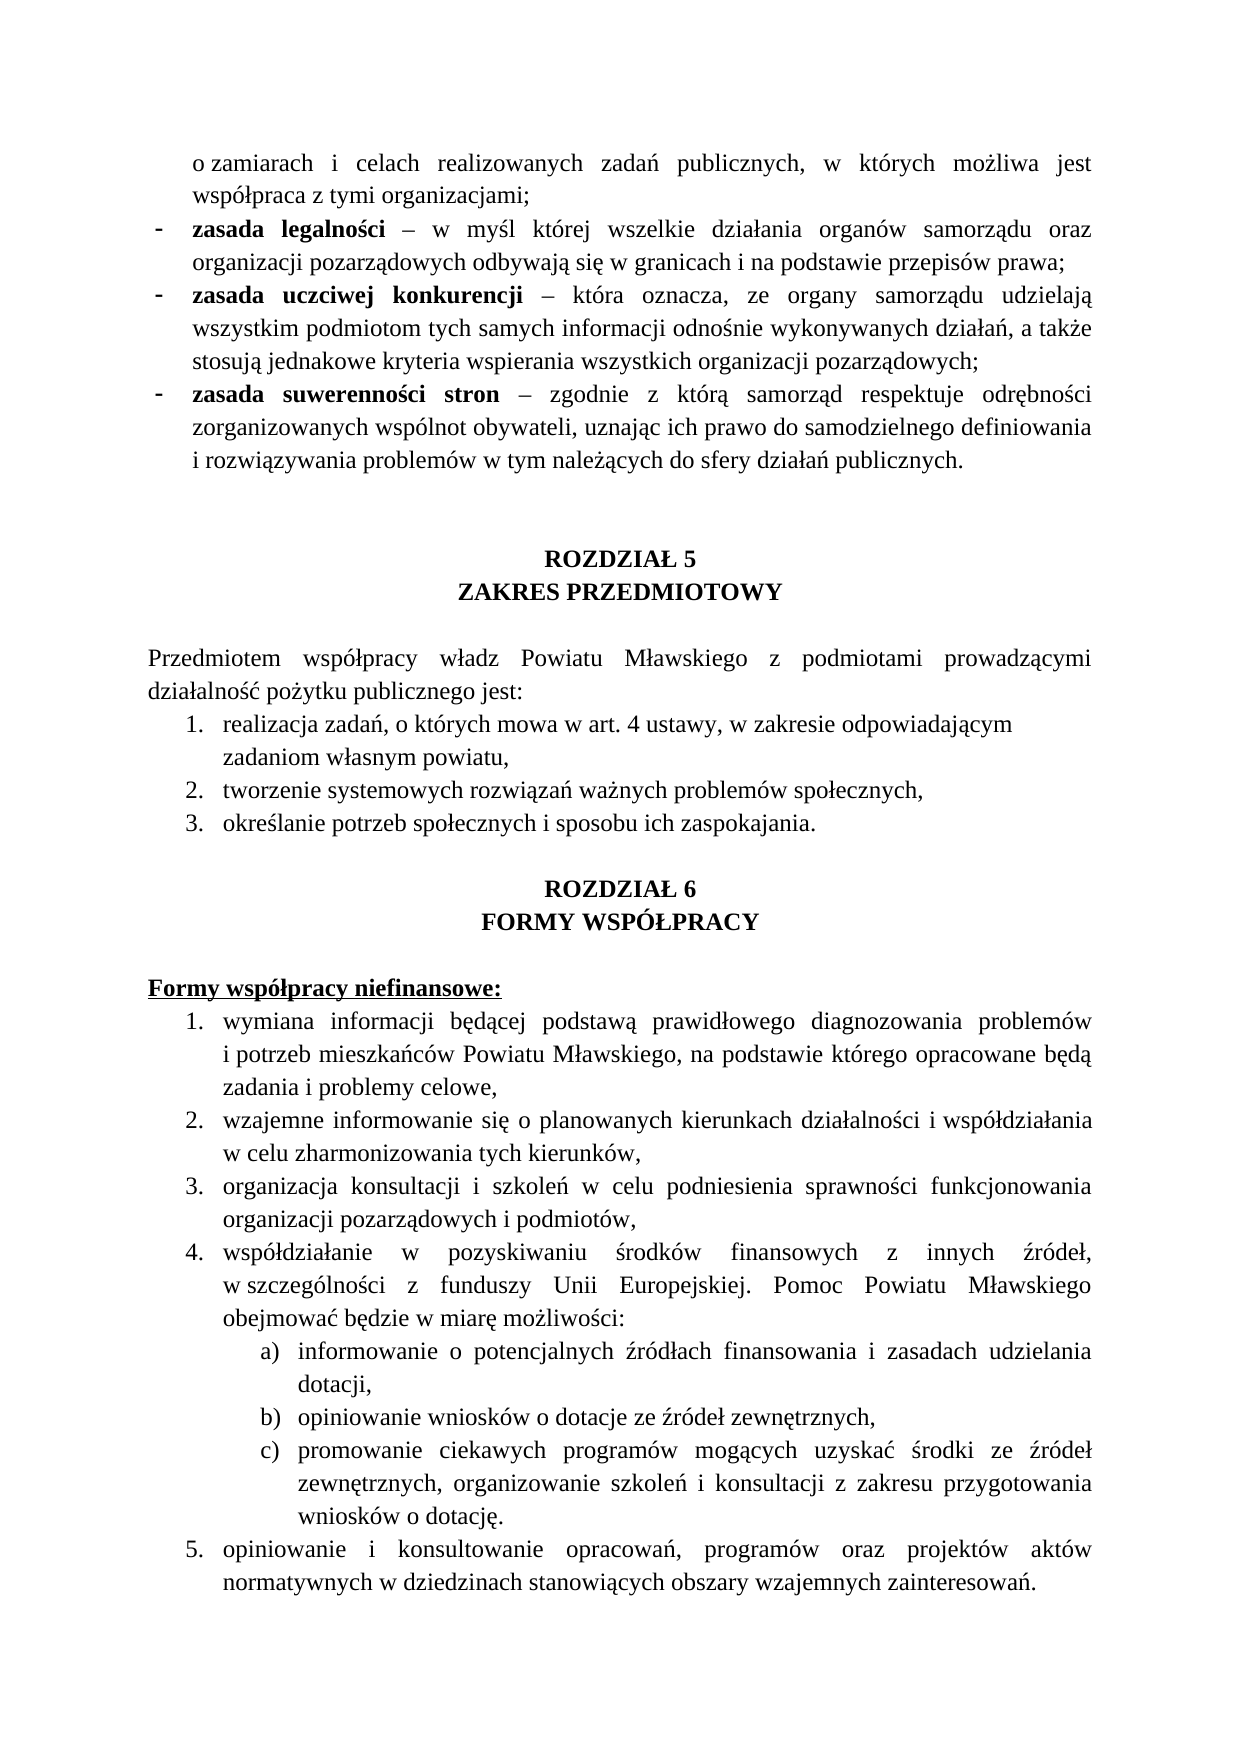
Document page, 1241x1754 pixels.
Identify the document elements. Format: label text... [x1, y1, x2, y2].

list współdziałanie w pozyskiwaniu środków finansowych z innych źródeł, w szczególności z funduszy Unii Europejskiej. Pomoc Powiatu Mławskiego obejmować będzie w miarę możliwości: [185, 1237, 1093, 1332]
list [154, 148, 1093, 209]
list promowanie ciekawych programów mogących uzyskać środki ze źródeł zewnętrznych, organizowanie szkoleń i konsultacji z zakresu przygotowania wniosków o dotację. [260, 1435, 1093, 1530]
text ROZDZIAŁ 6 [148, 874, 1093, 903]
list opiniowanie wniosków o dotacje ze źródeł zewnętrznych, [260, 1402, 1093, 1431]
list tworzenie systemowych rozwiązań ważnych problemów społecznych, [185, 775, 1093, 804]
text ROZDZIAŁ 5 [148, 544, 1093, 573]
list wymiana informacji będącej podstawą prawidłowego diagnozowania problemów i potrzeb mieszkańców Powiatu Mławskiego, na podstawie którego opracowane będą zadania i problemy celowe, [185, 1006, 1093, 1101]
list opiniowanie i konsultowanie opracowań, programów oraz projektów aktów normatywnych w dziedzinach stanowiących obszary wzajemnych zainteresowań. [185, 1534, 1093, 1596]
list wzajemne informowanie się o planowanych kierunkach działalności i współdziałania w celu zharmonizowania tych kierunków, [185, 1105, 1093, 1167]
list organizacja konsultacji i szkoleń w celu podniesienia sprawności funkcjonowania organizacji pozarządowych i podmiotów, [185, 1171, 1093, 1233]
list zasada legalności – w myśl której wszelkie działania organów samorządu oraz organizacji pozarządowych odbywają się w granicach i na podstawie przepisów prawa; [154, 214, 1093, 275]
text Przedmiotem współpracy władz Powiatu Mławskiego z podmiotami prowadzącymi działalność pożytku publicznego jest: [148, 643, 1093, 705]
text FORMY WSPÓŁPRACY [148, 907, 1093, 936]
list informowanie o potencjalnych źródłach finansowania i zasadach udzielania dotacji, [260, 1336, 1093, 1398]
text Formy współpracy niefinansowe: [148, 973, 1093, 1002]
list realizacja zadań, o których mowa w art. 4 ustawy, w zakresie odpowiadającym zadaniom własnym powiatu, [185, 709, 1093, 771]
list zasada suwerenności stron – zgodnie z którą samorząd respektuje odrębności zorganizowanych wspólnot obywateli, uznając ich prawo do samodzielnego definiowania i rozwiązywania problemów w tym należących do sfery działań publicznych. [154, 379, 1093, 473]
list zasada uczciwej konkurencji – która oznacza, ze organy samorządu udzielają wszystkim podmiotom tych samych informacji odnośnie wykonywanych działań, a także stosują jednakowe kryteria wspierania wszystkich organizacji pozarządowych; [154, 280, 1093, 374]
list określanie potrzeb społecznych i sposobu ich zaspokajania. [185, 808, 1093, 837]
text ZAKRES PRZEDMIOTOWY [148, 577, 1093, 606]
